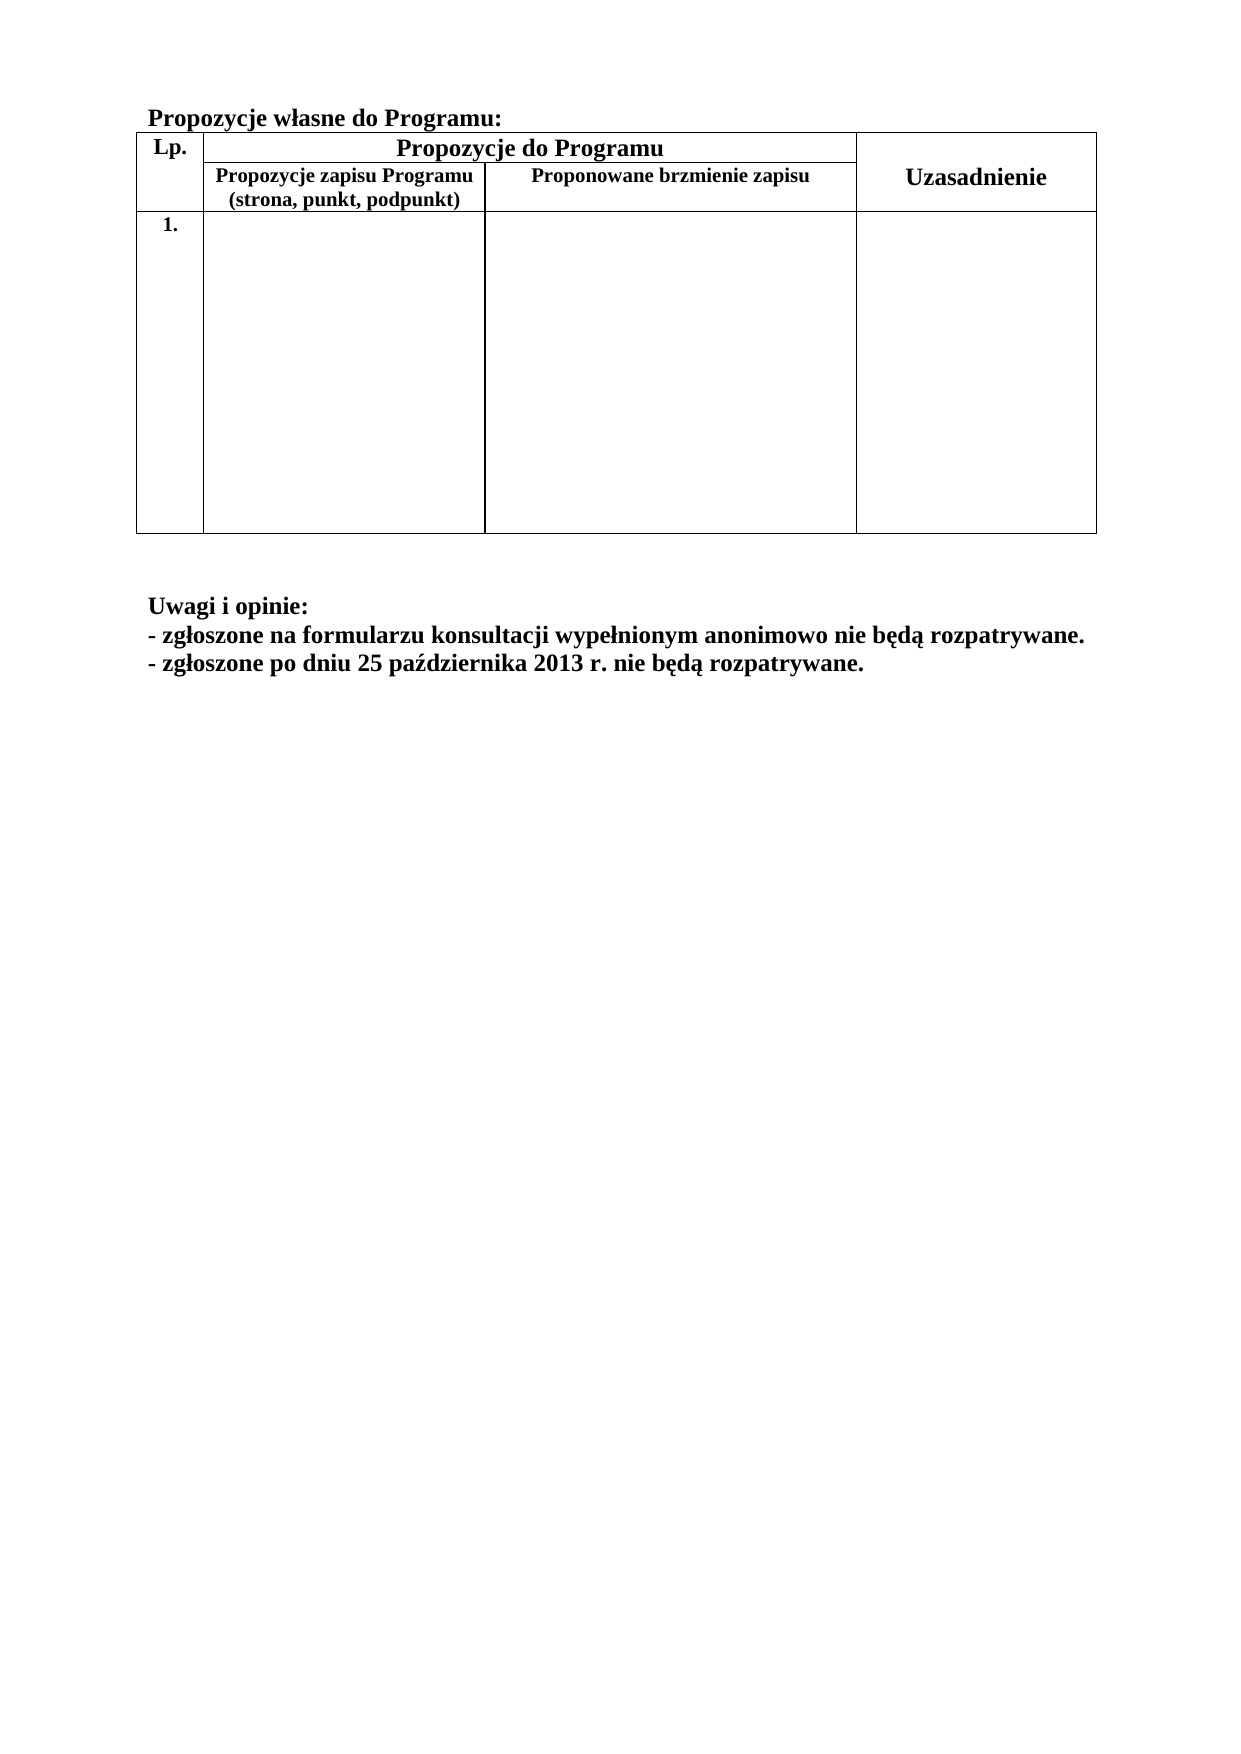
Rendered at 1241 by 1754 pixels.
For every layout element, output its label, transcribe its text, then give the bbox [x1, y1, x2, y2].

table_cell 1. [137, 212, 203, 532]
table_header Uzasadnienie [857, 133, 1096, 211]
table_cell [486, 212, 856, 532]
table_cell Proponowane brzmienie zapisu [486, 163, 856, 211]
table_cell Propozycje zapisu Programu (strona, punkt, podpunkt) [204, 163, 484, 211]
text Uwagi i opinie: [148, 591, 1093, 620]
text - zgłoszone na formularzu konsultacji wypełnionym anonimowo nie będą rozpatrywane. [148, 620, 1093, 648]
table_header Propozycje do Programu [204, 133, 856, 162]
table_header Lp. [137, 133, 203, 211]
text - zgłoszone po dniu 25 października 2013 r. nie będą rozpatrywane. [148, 648, 1093, 677]
table_cell [857, 212, 1096, 532]
table_cell [204, 212, 484, 532]
text Propozycje własne do Programu: [148, 103, 1093, 132]
